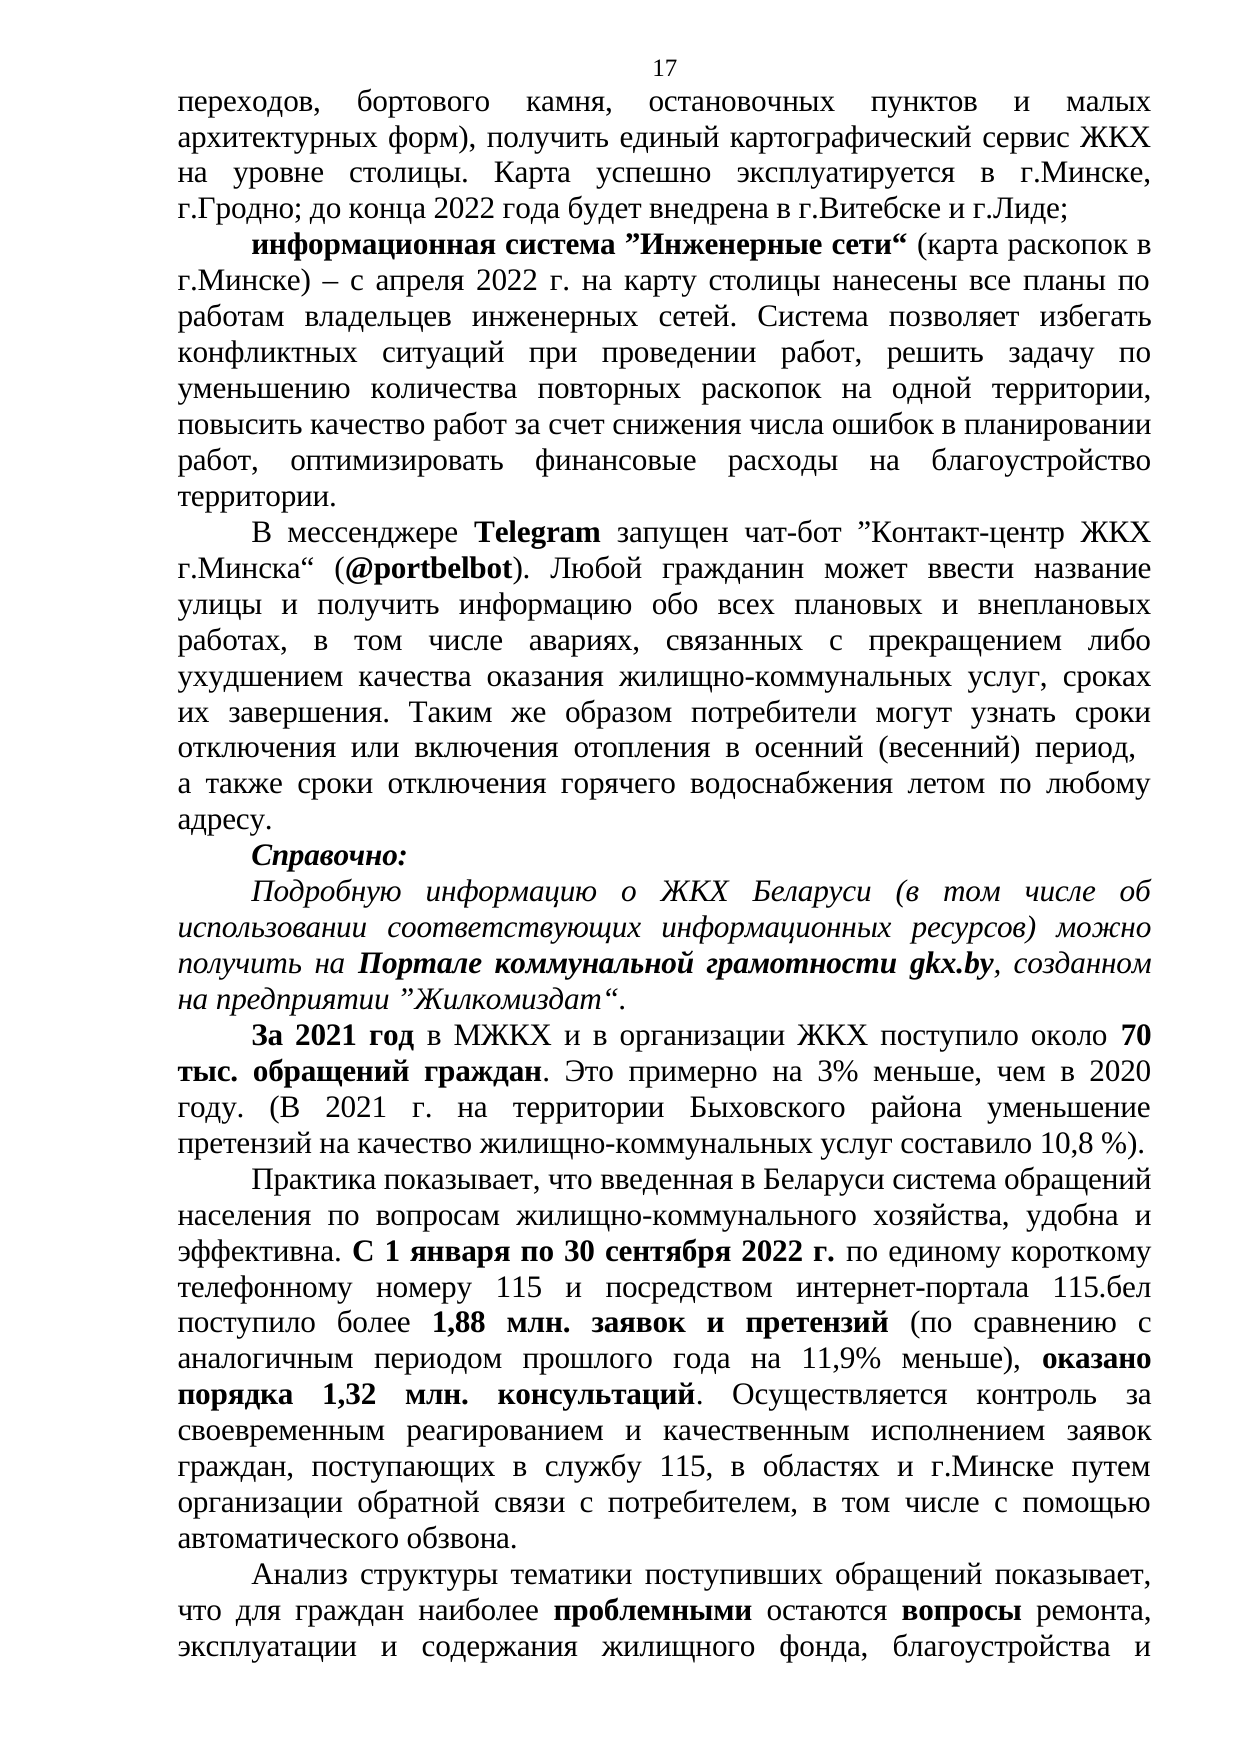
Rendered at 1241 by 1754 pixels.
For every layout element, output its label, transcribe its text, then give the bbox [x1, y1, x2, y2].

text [177, 82, 1152, 226]
text Практика показывает, что введенная в Беларуси система обращений населения по вопросам жилищно-коммунального хозяйства, удобна и эффективна. С 1 января по 30 сентября 2022 г. по единому короткому телефонному номеру 115 и посредством интернет-портала 115.бел поступило более 1,88 млн. заявок и претензий (по сравнению с аналогичным периодом прошлого года на 11,9% меньше), оказано порядка 1,32 млн. консультаций. Осуществляется контроль за своевременным реагированием и качественным исполнением заявок граждан, поступающих в службу 115, в областях и г.Минске путем организации обратной связи с потребителем, в том числе с помощью автоматического обзвона. [177, 1160, 1152, 1555]
text информационная система ”Инженерные сети“ (карта раскопок в г.Минске) – с апреля 2022 г. на карту столицы нанесены все планы по работам владельцев инженерных сетей. Система позволяет избегать конфликтных ситуаций при проведении работ, решить задачу по уменьшению количества повторных раскопок на одной территории, повысить качество работ за счет снижения числа ошибок в планировании работ, оптимизировать финансовые расходы на благоустройство территории. [177, 226, 1152, 513]
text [177, 1555, 1152, 1663]
text За 2021 год в МЖКХ и в организации ЖКХ поступило около 70 тыс. обращений граждан. Это примерно на 3% меньше, чем в 2020 году. (В 2021 г. на территории Быховского района уменьшение претензий на качество жилищно-коммунальных услуг составило 10,8 %). [177, 1016, 1152, 1160]
text Подробную информацию о ЖКХ Беларуси (в том числе об использовании соответствующих информационных ресурсов) можно получить на Портале коммунальной грамотности gkx.by, созданном на предприятии ”Жилкомиздат“. [177, 872, 1152, 1016]
text В мессенджере Telegram запущен чат-бот ”Контакт-центр ЖКХ г.Минска“ (@portbelbot). Любой гражданин может ввести название улицы и получить информацию обо всех плановых и внеплановых работах, в том числе авариях, связанных с прекращением либо ухудшением качества оказания жилищно-коммунальных услуг, сроках их завершения. Таким же образом потребители могут узнать сроки отключения или включения отопления в осенний (весенний) период, а также сроки отключения горячего водоснабжения летом по любому адресу. [177, 513, 1152, 837]
text Справочно: [177, 837, 1152, 872]
